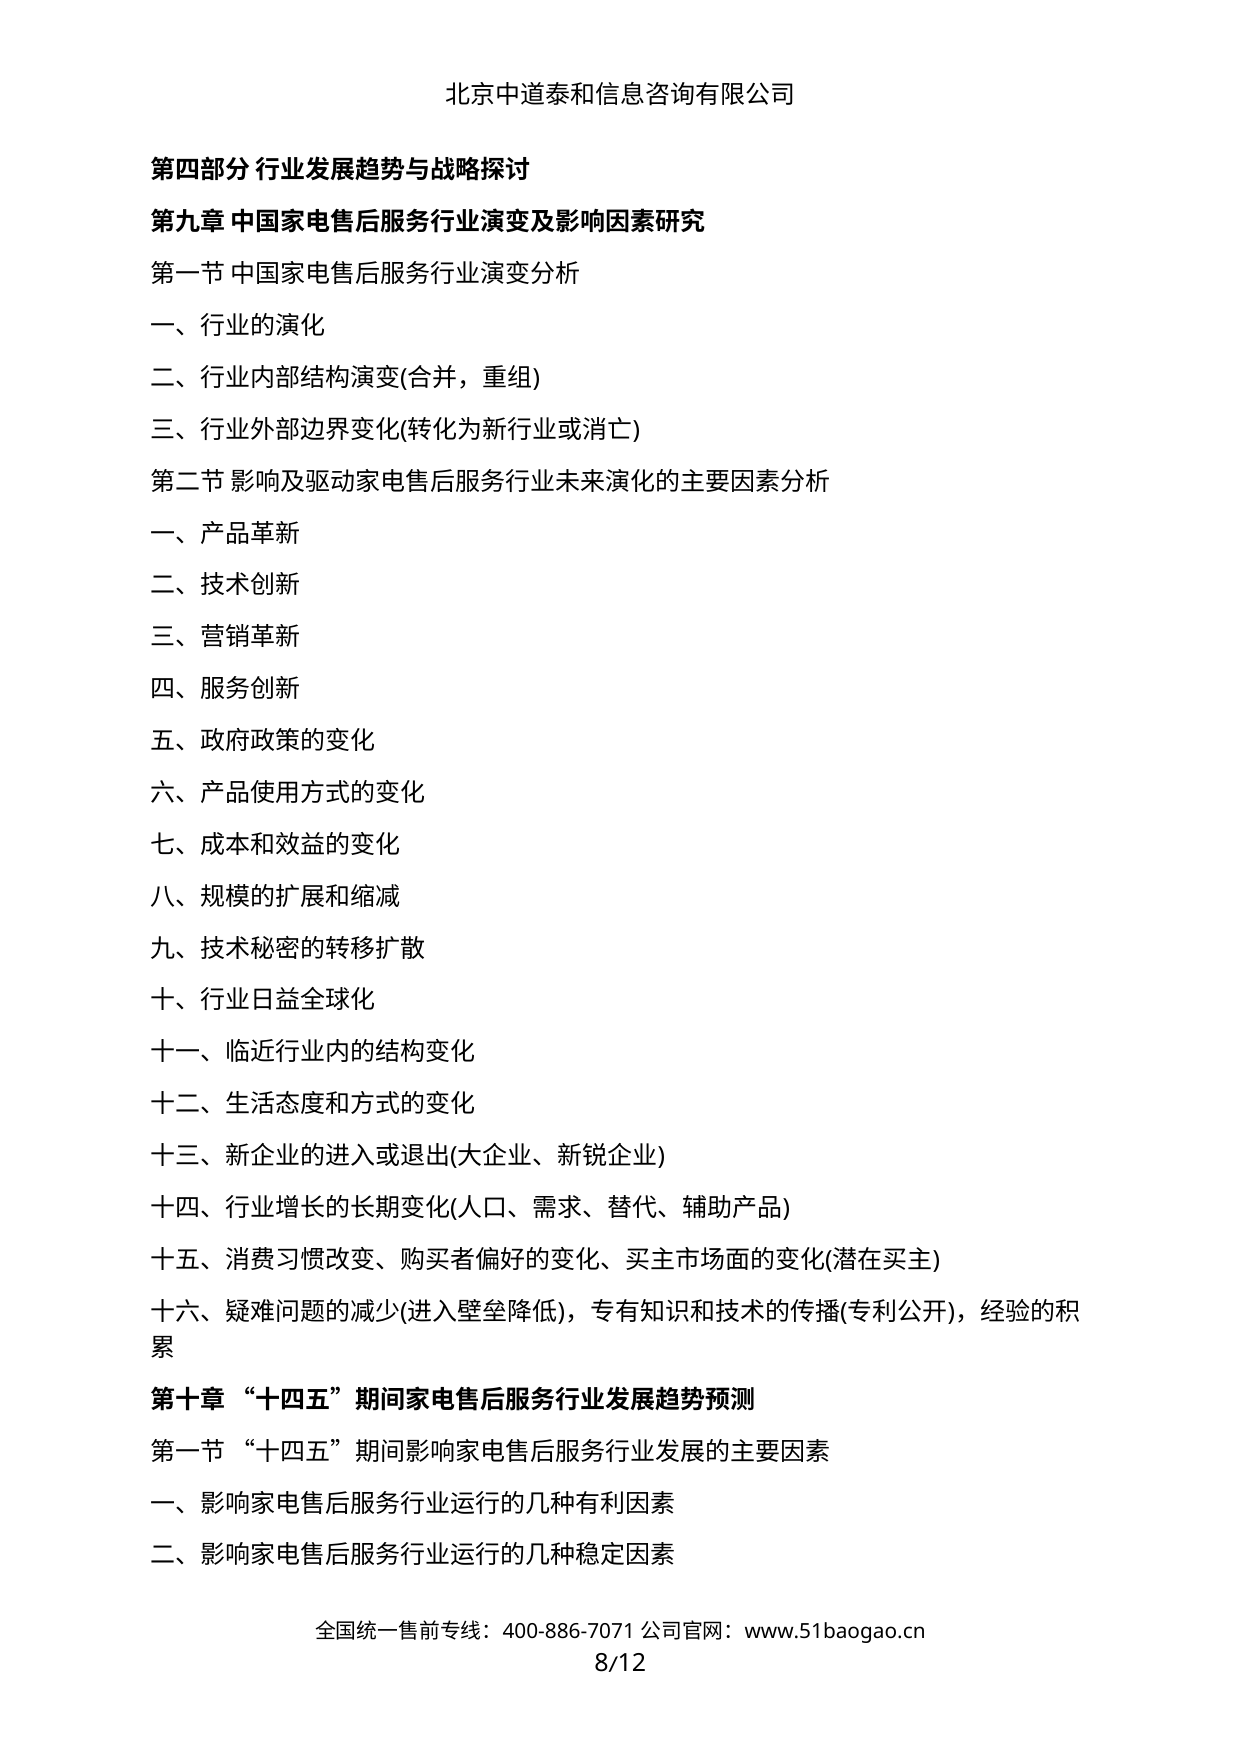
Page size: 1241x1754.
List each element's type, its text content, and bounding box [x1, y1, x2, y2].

text 五、政府政策的变化 [150, 721, 1090, 757]
text 三、行业外部边界变化(转化为新行业或消亡) [150, 409, 1090, 446]
text 一、行业的演化 [150, 306, 1090, 342]
text 九、技术秘密的转移扩散 [150, 928, 1090, 964]
text 十四、行业增长的长期变化(人口、需求、替代、辅助产品) [150, 1187, 1090, 1224]
text 十五、消费习惯改变、购买者偏好的变化、买主市场面的变化(潜在买主) [150, 1239, 1090, 1276]
text 第一节 中国家电售后服务行业演变分析 [150, 254, 1090, 290]
text 十一、临近行业内的结构变化 [150, 1032, 1090, 1068]
text 第一节 “十四五”期间影响家电售后服务行业发展的主要因素 [150, 1431, 1090, 1467]
text 第二节 影响及驱动家电售后服务行业未来演化的主要因素分析 [150, 461, 1090, 497]
text 十、行业日益全球化 [150, 980, 1090, 1016]
text 一、产品革新 [150, 513, 1090, 549]
text 一、影响家电售后服务行业运行的几种有利因素 [150, 1483, 1090, 1519]
text 第十章 “十四五”期间家电售后服务行业发展趋势预测 [150, 1379, 1090, 1416]
text 八、规模的扩展和缩减 [150, 876, 1090, 912]
text 二、影响家电售后服务行业运行的几种稳定因素 [150, 1535, 1090, 1571]
text 六、产品使用方式的变化 [150, 772, 1090, 809]
text 十六、疑难问题的减少(进入壁垒降低)，专有知识和技术的传播(专利公开)，经验的积累 [150, 1291, 1090, 1364]
text 第九章 中国家电售后服务行业演变及影响因素研究 [150, 202, 1090, 238]
text 二、行业内部结构演变(合并，重组) [150, 357, 1090, 394]
text 三、营销革新 [150, 617, 1090, 653]
text 四、服务创新 [150, 669, 1090, 705]
text 二、技术创新 [150, 565, 1090, 601]
text 第四部分 行业发展趋势与战略探讨 [150, 150, 1090, 186]
text 十二、生活态度和方式的变化 [150, 1084, 1090, 1120]
text 十三、新企业的进入或退出(大企业、新锐企业) [150, 1136, 1090, 1172]
text 七、成本和效益的变化 [150, 824, 1090, 861]
